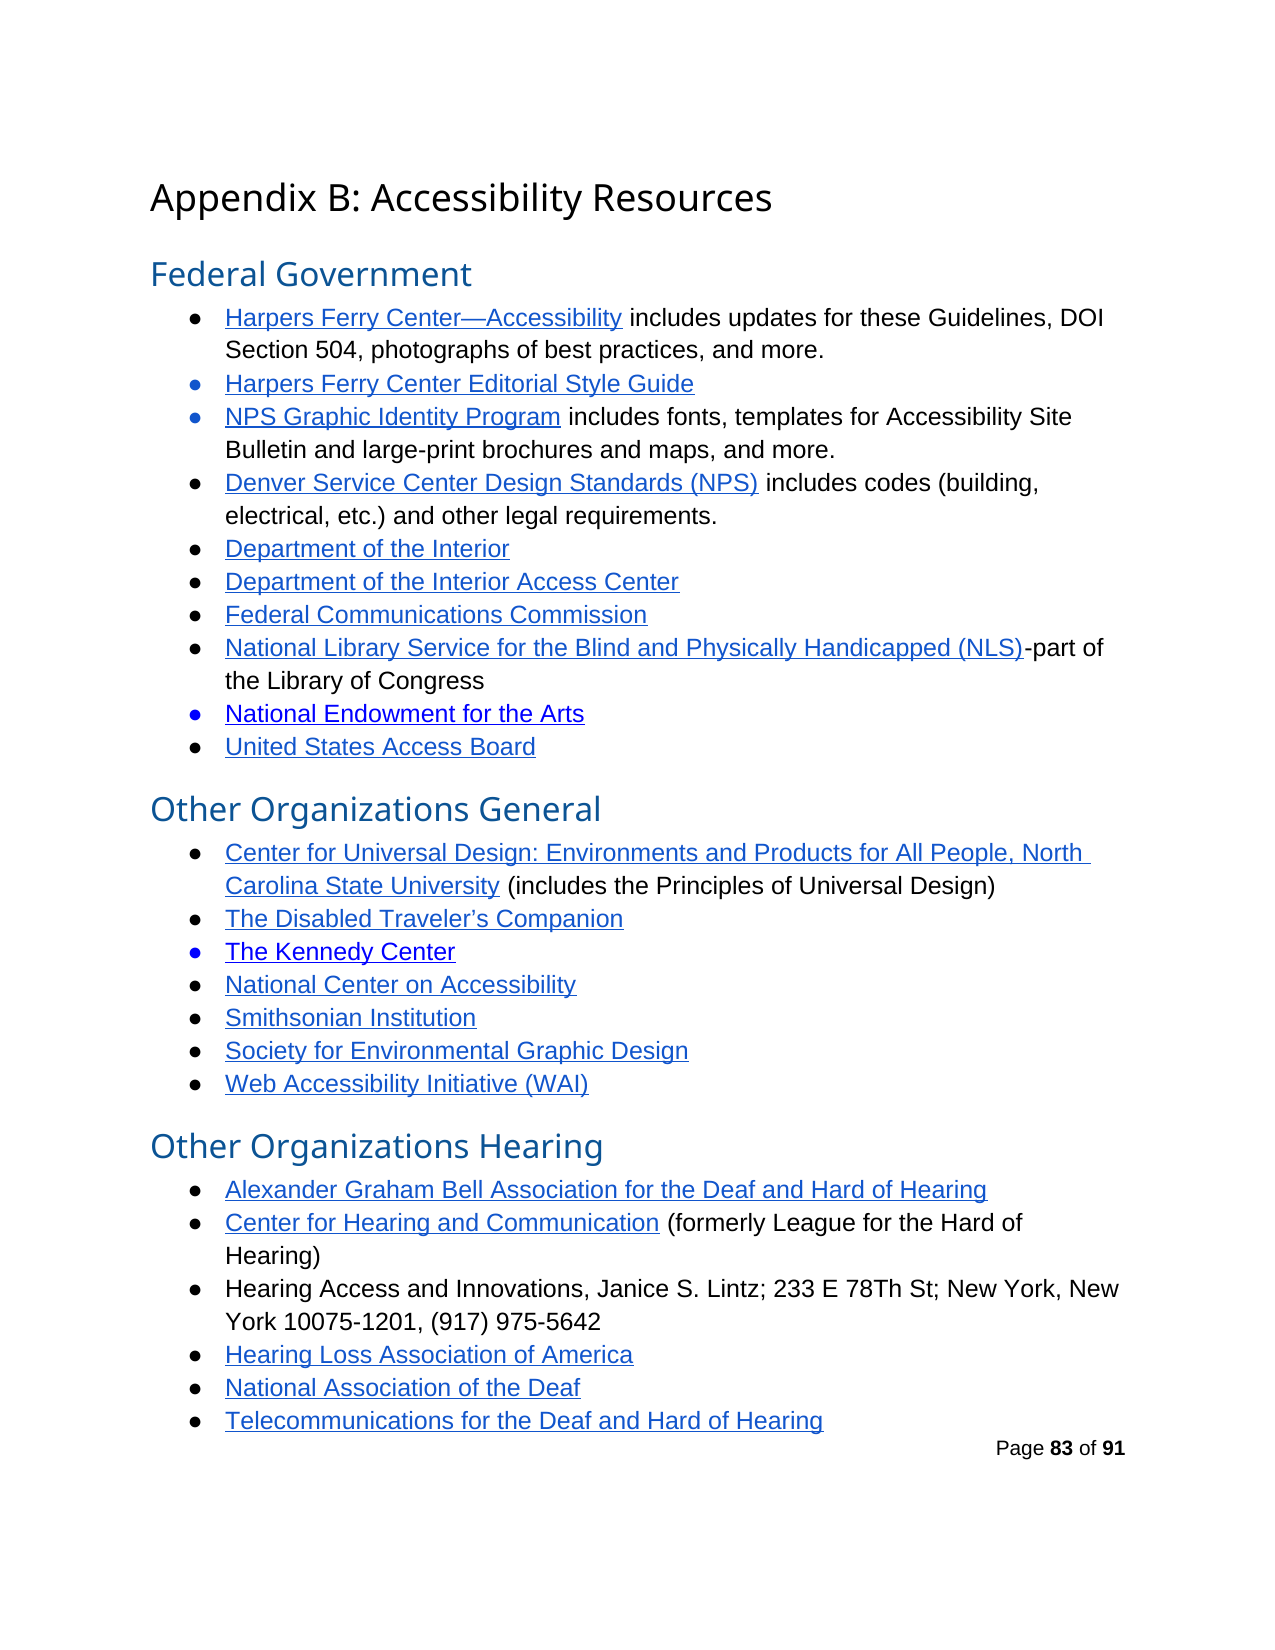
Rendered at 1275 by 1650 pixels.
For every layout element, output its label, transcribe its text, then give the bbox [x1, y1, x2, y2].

list The Kennedy Center [187, 937, 1125, 966]
list Society for Environmental Graphic Design [187, 1036, 1125, 1065]
list Harpers Ferry Center Editorial Style Guide [187, 368, 1125, 397]
list Department of the Interior Access Center [187, 567, 1125, 595]
list The Disabled Traveler’s Companion [187, 904, 1125, 933]
list National Library Service for the Blind and Physically Handicapped (NLS)-part of the Library of Congress [187, 633, 1125, 694]
subtitle Other Organizations Hearing [150, 1123, 1125, 1168]
list Denver Service Center Design Standards (NPS) includes codes (building, electrical, etc.) and other legal requirements. [187, 468, 1125, 529]
list Harpers Ferry Center—Accessibility includes updates for these Guidelines, DOI Section 504, photographs of best practices, and more. [187, 302, 1125, 364]
list Hearing Loss Association of America [187, 1340, 1125, 1369]
list Web Accessibility Initiative (WAI) [187, 1069, 1125, 1098]
list Smithsonian Institution [187, 1003, 1125, 1032]
subtitle Federal Government [150, 250, 1125, 296]
list National Association of the Deaf [187, 1373, 1125, 1402]
list United States Access Board [187, 732, 1125, 761]
list Department of the Interior [187, 534, 1125, 562]
list Federal Communications Commission [187, 600, 1125, 628]
subtitle Appendix B: Accessibility Resources [150, 171, 1125, 222]
list Hearing Access and Innovations, Janice S. Lintz; 233 E 78Th St; New York, New York 10075-1201, (917) 975-5642 [187, 1274, 1125, 1336]
subtitle Other Organizations General [150, 786, 1125, 831]
list Center for Hearing and Communication (formerly League for the Hard of Hearing) [187, 1208, 1125, 1270]
list National Center on Accessibility [187, 970, 1125, 999]
list Alexander Graham Bell Association for the Deaf and Hard of Hearing [187, 1175, 1125, 1204]
list National Endowment for the Arts [187, 699, 1125, 727]
list Center for Universal Design: Environments and Products for All People, North Carolina State University (includes the Principles of Universal Design) [187, 838, 1125, 899]
list NPS Graphic Identity Program includes fonts, templates for Accessibility Site Bulletin and large-print brochures and maps, and more. [187, 402, 1125, 463]
list Telecommunications for the Deaf and Hard of Hearing [187, 1406, 1125, 1435]
